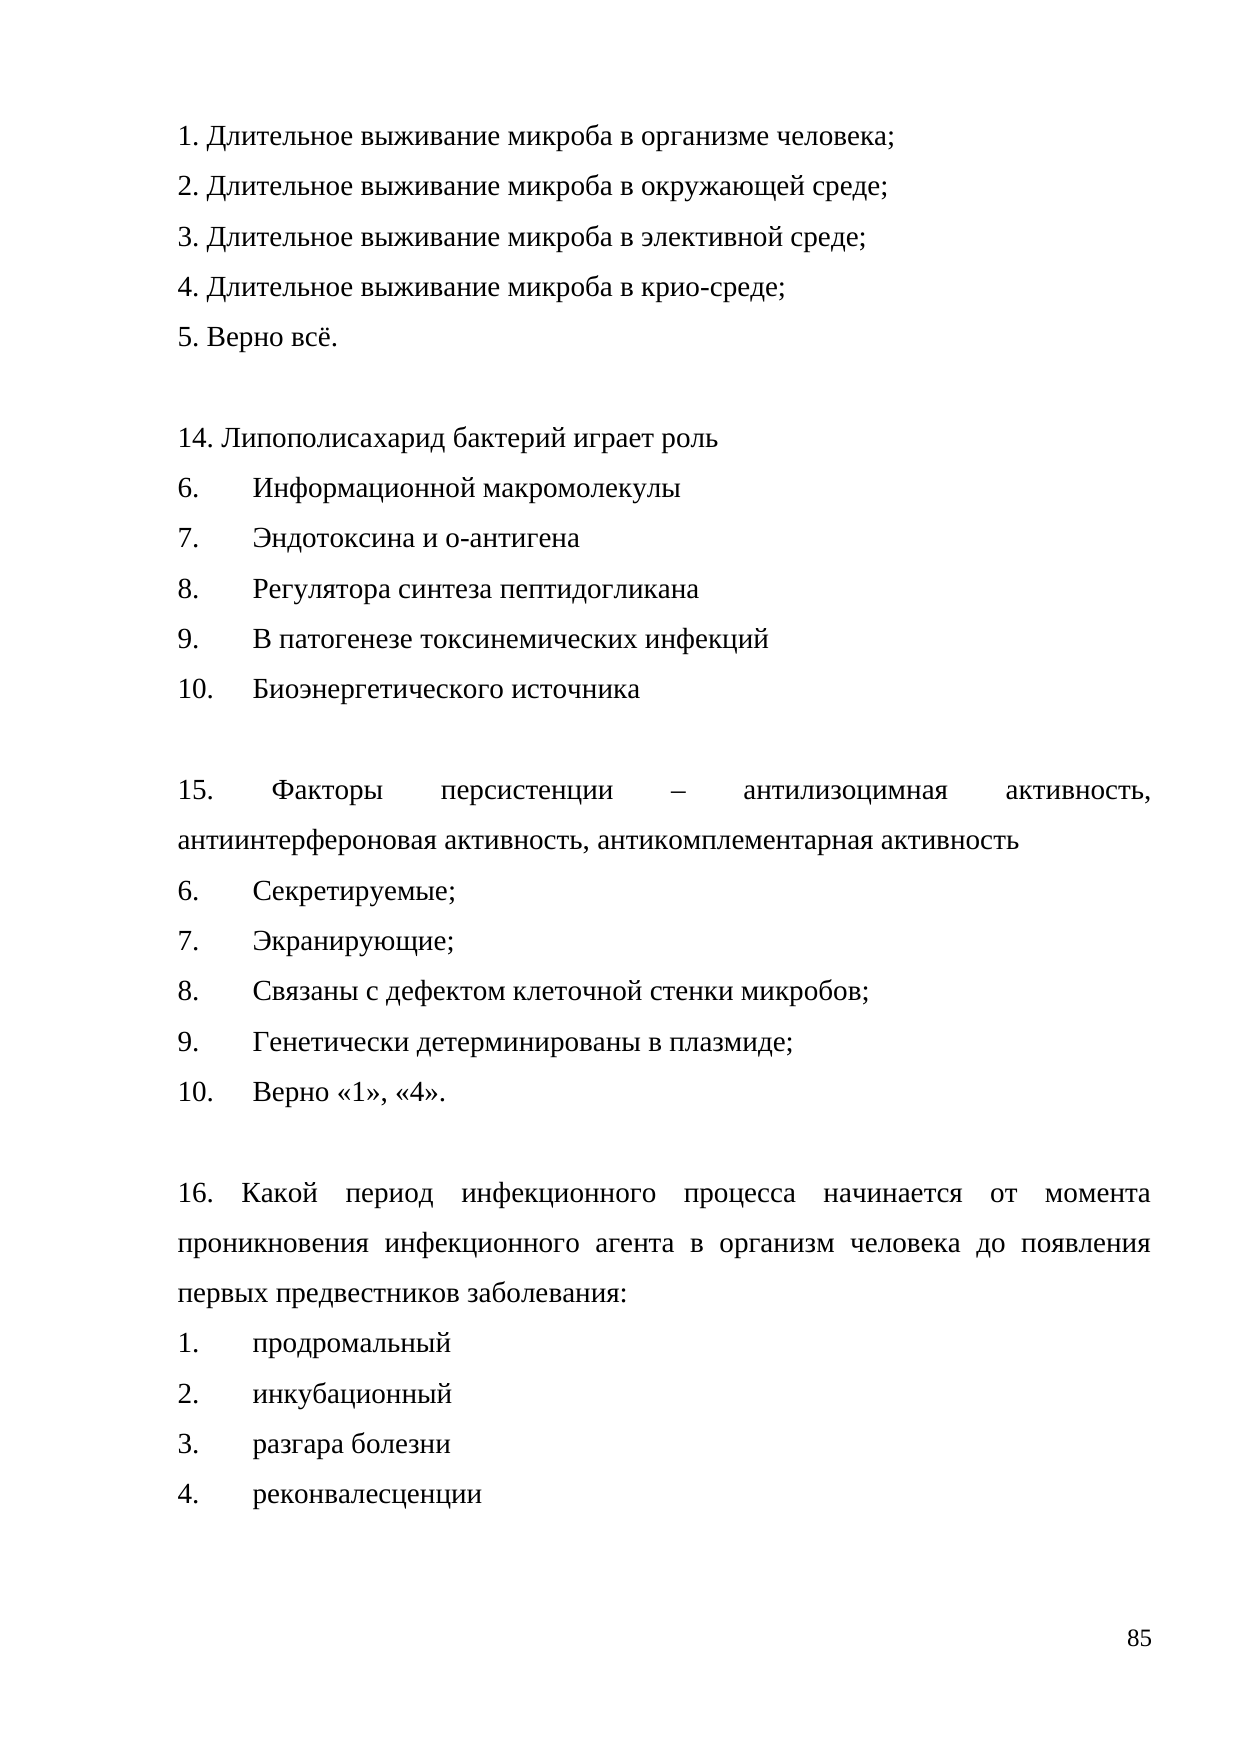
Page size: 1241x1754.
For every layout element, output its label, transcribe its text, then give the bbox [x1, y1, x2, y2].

text 3. Длительное выживание микроба в элективной среде; [177, 219, 1152, 252]
list Эндотоксина и о-антигена [177, 521, 1152, 554]
text 14. Липополисахарид бактерий играет роль [177, 420, 1152, 453]
list Связаны с дефектом клеточной стенки микробов; [177, 973, 1152, 1007]
text 16. Какой период инфекционного процесса начинается от момента проникновения инфекционного агента в организм человека до появления первых предвестников заболевания: [177, 1175, 1152, 1309]
list Экранирующие; [177, 923, 1152, 957]
list инкубационный [177, 1376, 1152, 1409]
list В патогенезе токсинемических инфекций [177, 621, 1152, 655]
list Информационной макромолекулы [177, 470, 1152, 504]
list Генетически детерминированы в плазмиде; [177, 1024, 1152, 1057]
list Верно «1», «4». [177, 1074, 1152, 1108]
list разгара болезни [177, 1426, 1152, 1460]
text 15. Факторы персистенции – антилизоцимная активность, антиинтерфероновая активность, антикомплементарная активность [177, 772, 1152, 856]
text 2. Длительное выживание микроба в окружающей среде; [177, 168, 1152, 202]
list Регулятора синтеза пептидогликана [177, 571, 1152, 604]
list Биоэнергетического источника [177, 672, 1152, 705]
list реконвалесценции [177, 1477, 1152, 1510]
list продромальный [177, 1326, 1152, 1359]
text 4. Длительное выживание микроба в крио-среде; [177, 269, 1152, 303]
list Секретируемые; [177, 873, 1152, 906]
text 5. Верно всё. [177, 319, 1152, 353]
text 1. Длительное выживание микроба в организме человека; [177, 118, 1152, 152]
